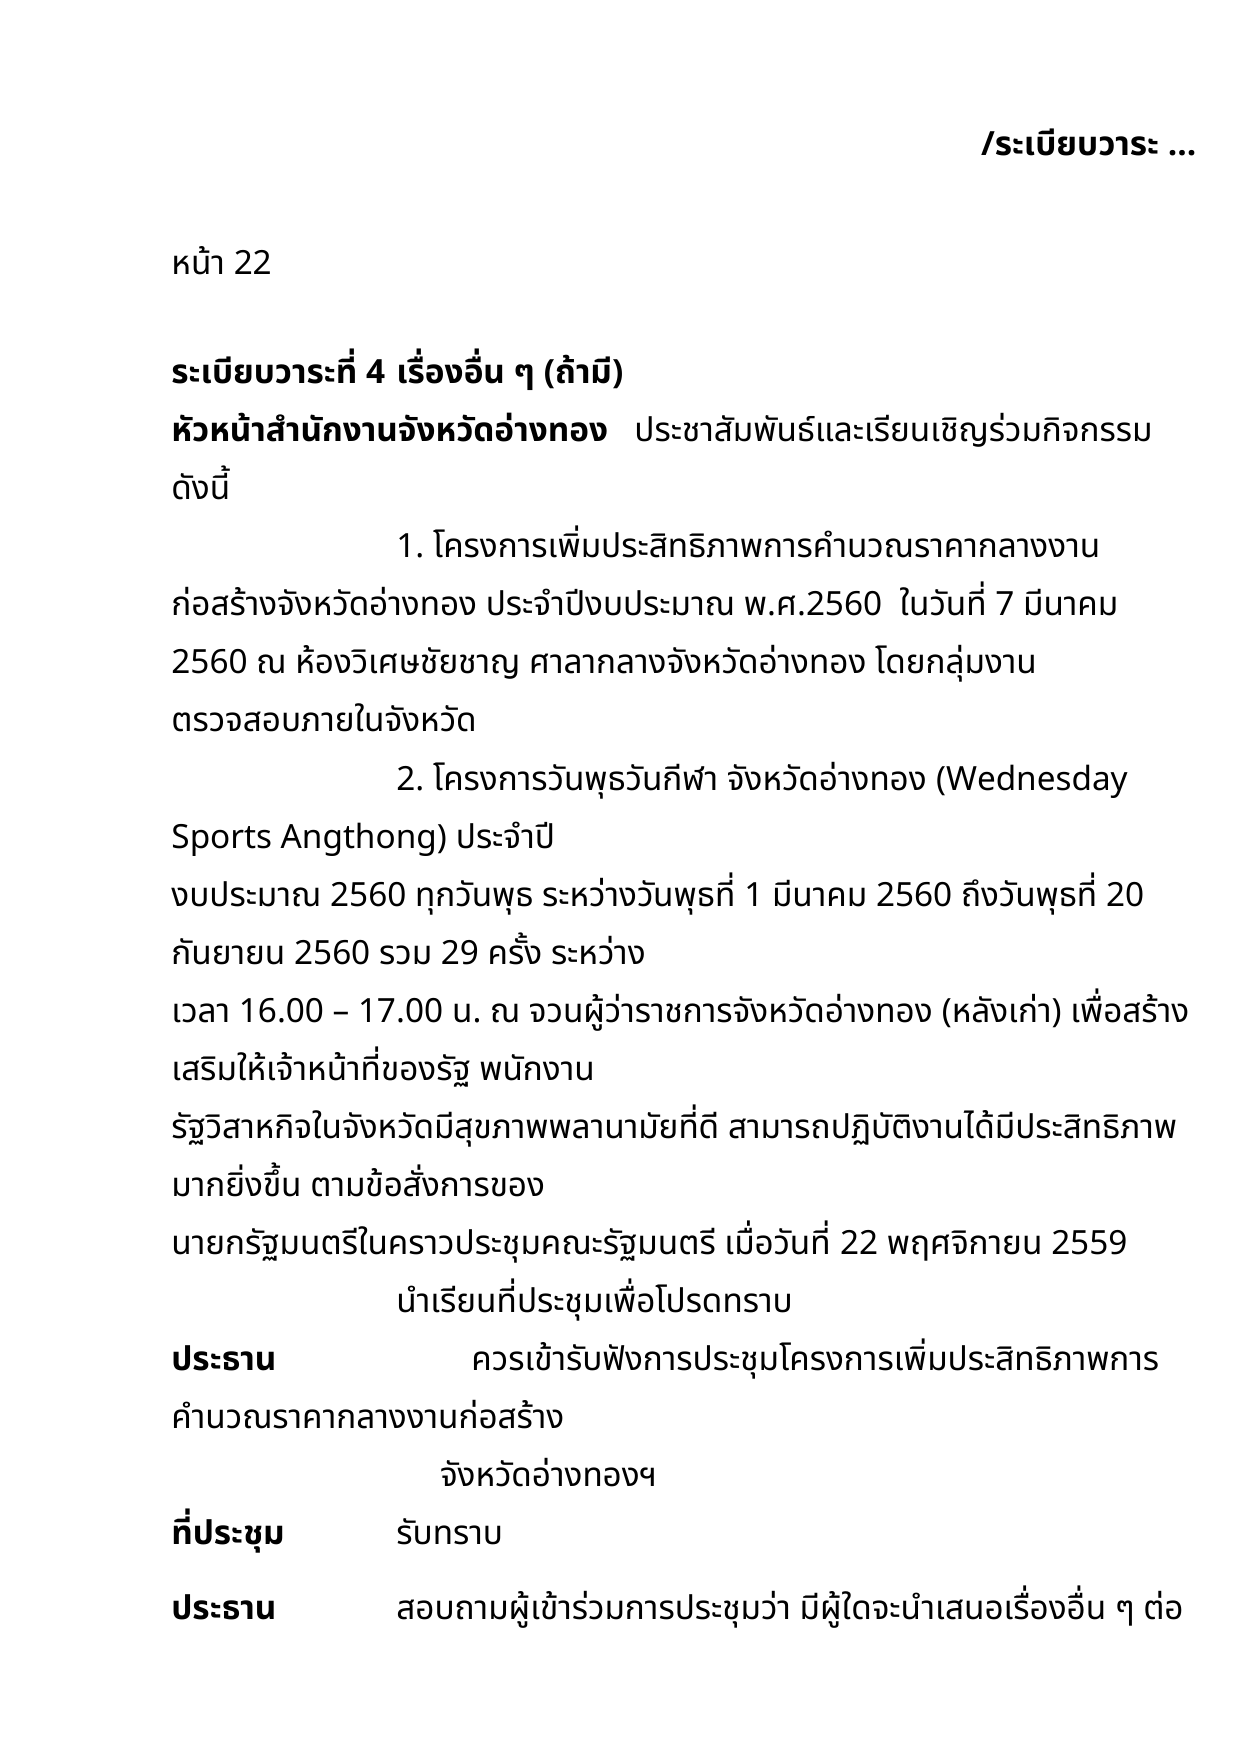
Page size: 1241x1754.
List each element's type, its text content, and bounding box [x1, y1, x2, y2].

text ที่ประชุม รับทราบ [171, 1509, 1196, 1559]
text ระเบียบวาระที่ 4 เรื่องอื่น ๆ (ถ้ามี) [171, 323, 1198, 399]
text หัวหน้าสำนักงานจังหวัดอ่างทอง ประชาสัมพันธ์และเรียนเชิญร่วมกิจกรรม ดังนี้ [171, 406, 1198, 514]
text ประธาน ควรเข้ารับฟังการประชุมโครงการเพิ่มประสิทธิภาพการคำนวณราคากลางงานก่อสร้าง จังหวัดอ่างทองฯ [171, 1335, 1198, 1501]
text เวลา 16.00 – 17.00 น. ณ จวนผู้ว่าราชการจังหวัดอ่างทอง (หลังเก่า) เพื่อสร้างเสริมให้เจ้าหน้าที่ของรัฐ พนักงาน [171, 987, 1198, 1095]
text นำเรียนที่ประชุมเพื่อโปรดทราบ [171, 1277, 1198, 1327]
text รัฐวิสาหกิจในจังหวัดมีสุขภาพพลานามัยที่ดี สามารถปฏิบัติงานได้มีประสิทธิภาพมากยิ่งขึ้น ตามข้อสั่งการของ [171, 1103, 1198, 1211]
text นายกรัฐมนตรีในคราวประชุมคณะรัฐมนตรี เมื่อวันที่ 22 พฤศจิกายน 2559 [171, 1219, 1198, 1269]
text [171, 1559, 1198, 1634]
text งบประมาณ 2560 ทุกวันพุธ ระหว่างวันพุธที่ 1 มีนาคม 2560 ถึงวันพุธที่ 20 กันยายน 2560 รวม 29 ครั้ง ระหว่าง [171, 871, 1198, 979]
text หน้า 22 [171, 239, 1161, 289]
text /ระเบียบวาระ ... [171, 120, 1196, 170]
text 2. โครงการวันพุธวันกีฬา จังหวัดอ่างทอง (Wednesday Sports Angthong) ประจำปี [171, 754, 1198, 863]
text 1. โครงการเพิ่มประสิทธิภาพการคำนวณราคากลางงานก่อสร้างจังหวัดอ่างทอง ประจำปีงบประมาณ พ.ศ.2560 ในวันที่ 7 มีนาคม 2560 ณ ห้องวิเศษชัยชาญ ศาลากลางจังหวัดอ่างทอง โดยกลุ่มงาน ตรวจสอบภายในจังหวัด [171, 522, 1198, 747]
